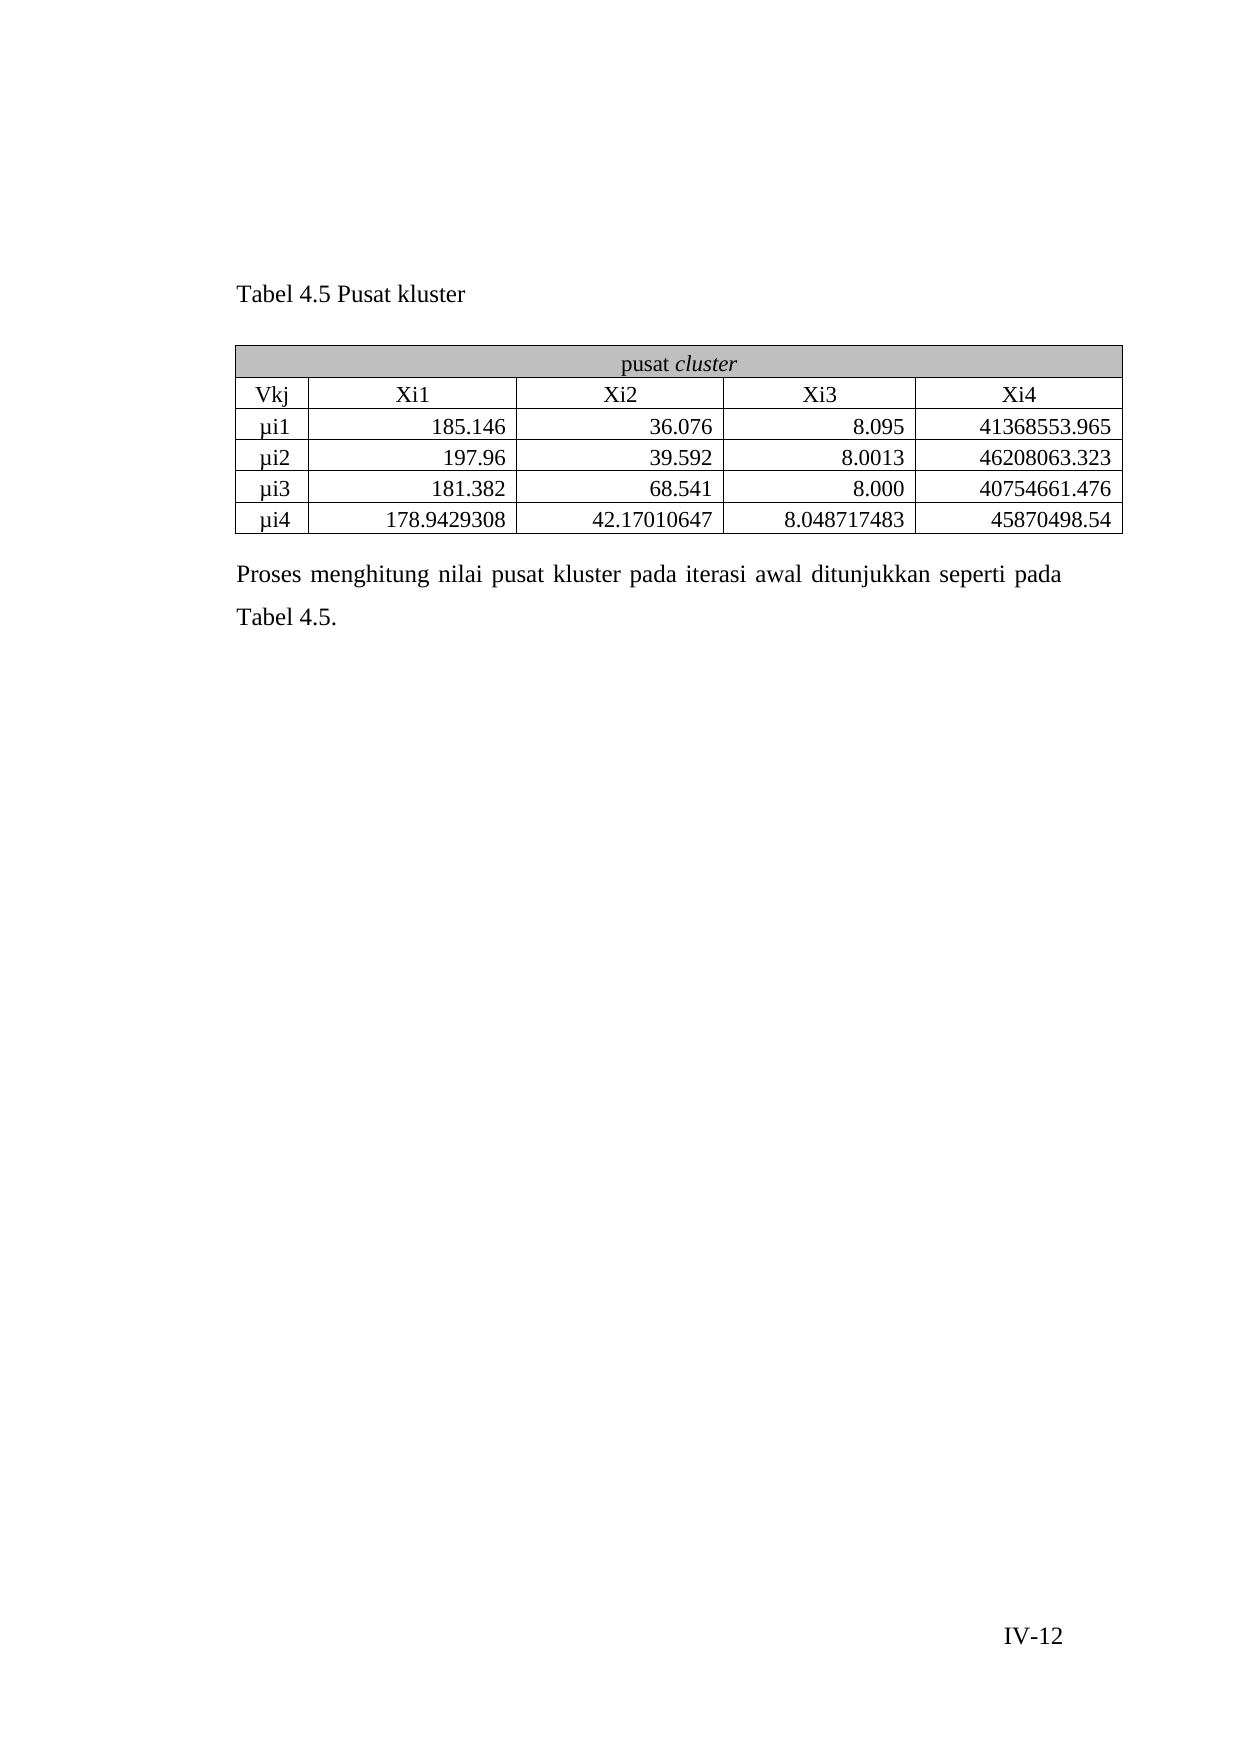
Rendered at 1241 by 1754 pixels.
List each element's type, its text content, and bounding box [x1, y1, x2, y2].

table_cell 39.592 [517, 440, 723, 470]
table_cell 46208063.323 [916, 440, 1122, 470]
table_cell Xi3 [724, 378, 915, 408]
table_cell 181.382 [309, 471, 516, 502]
table_cell 185.146 [309, 409, 516, 439]
table_cell 68.541 [517, 471, 723, 502]
table_cell 42.17010647 [517, 503, 723, 533]
table_cell 45870498.54 [916, 503, 1122, 533]
text Tabel 4.5 Pusat kluster [236, 279, 1063, 308]
table_cell 36.076 [517, 409, 723, 439]
table_header pusat cluster [236, 346, 1122, 377]
table_cell µi3 [236, 471, 308, 502]
table_cell Xi2 [517, 378, 723, 408]
table_cell Xi1 [309, 378, 516, 408]
table_cell µi2 [236, 440, 308, 470]
table_cell 8.0013 [724, 440, 915, 470]
table_cell µi1 [236, 409, 308, 439]
table_cell Xi4 [916, 378, 1122, 408]
table_cell 8.095 [724, 409, 915, 439]
table_cell 8.000 [724, 471, 915, 502]
table_cell 197.96 [309, 440, 516, 470]
table_cell 8.048717483 [724, 503, 915, 533]
table_cell µi4 [236, 503, 308, 533]
table_cell Vkj [236, 378, 308, 408]
text Proses menghitung nilai pusat kluster pada iterasi awal ditunjukkan seperti pada Tabel 4.5. [236, 559, 1063, 631]
table_cell 178.9429308 [309, 503, 516, 533]
table_cell 41368553.965 [916, 409, 1122, 439]
table_cell 40754661.476 [916, 471, 1122, 502]
